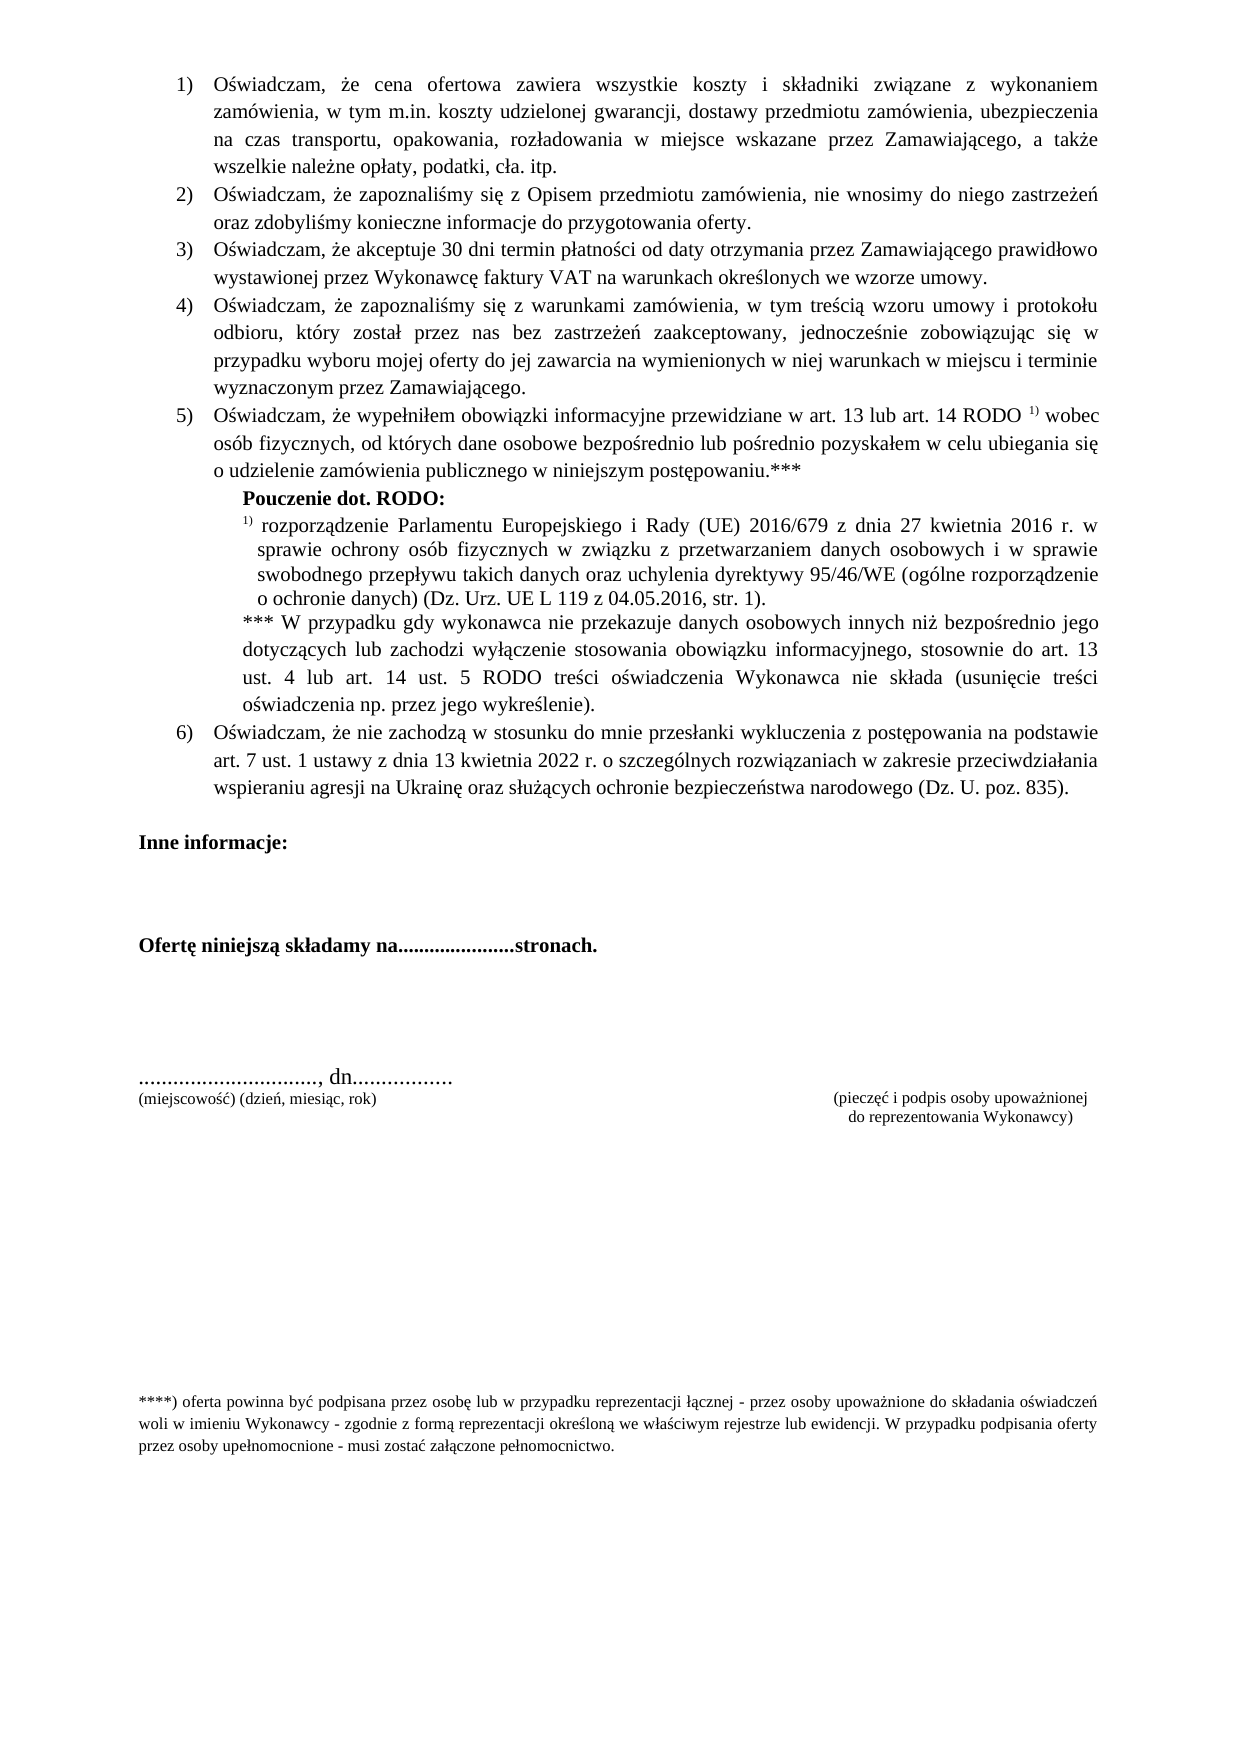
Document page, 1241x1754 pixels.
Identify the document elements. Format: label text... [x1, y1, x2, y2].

text (miejscowość) (dzień, miesiąc, rok) [138, 1089, 1099, 1108]
list Oświadczam, że zapoznaliśmy się z warunkami zamówienia, w tym treścią wzoru umowy i protokołu odbioru, który został przez nas bez zastrzeżeń zaakceptowany, jednocześnie zobowiązując się w przypadku wyboru mojej oferty do jej zawarcia na wymienionych w niej warunkach w miejscu i terminie wyznaczonym przez Zamawiającego. [176, 292, 1099, 399]
text *** W przypadku gdy wykonawca nie przekazuje danych osobowych innych niż bezpośrednio jego dotyczących lub zachodzi wyłączenie stosowania obowiązku informacyjnego, stosownie do art. 13 ust. 4 lub art. 14 ust. 5 RODO treści oświadczenia Wykonawca nie składa (usunięcie treści oświadczenia np. przez jego wykreślenie). [242, 609, 1099, 716]
text ****) oferta powinna być podpisana przez osobę lub w przypadku reprezentacji łącznej - przez osoby upoważnione do składania oświadczeń woli w imieniu Wykonawcy - zgodnie z formą reprezentacji określoną we właściwym rejestrze lub ewidencji. W przypadku podpisania oferty przez osoby upełnomocnione - musi zostać załączone pełnomocnictwo. [138, 1392, 1099, 1455]
text Ofertę niniejszą składamy na stronach. [138, 932, 1099, 957]
list Oświadczam, że nie zachodzą w stosunku do mnie przesłanki wykluczenia z postępowania na podstawie art. 7 ust. 1 ustawy z dnia 13 kwietnia 2022 r. o szczególnych rozwiązaniach w zakresie przeciwdziałania wspieraniu agresji na Ukrainę oraz służących ochronie bezpieczeństwa narodowego (Dz. U. poz. 835). [176, 720, 1099, 799]
text Inne informacje: [138, 830, 1099, 854]
list Oświadczam, że zapoznaliśmy się z Opisem przedmiotu zamówienia, nie wnosimy do niego zastrzeżeń oraz zdobyliśmy konieczne informacje do przygotowania oferty. [176, 182, 1099, 234]
text Pouczenie dot. RODO: [242, 486, 1099, 510]
list Oświadczam, że wypełniłem obowiązki informacyjne przewidziane w art. 13 lub art. 14 RODO 1) wobec osób fizycznych, od których dane osobowe bezpośrednio lub pośrednio pozyskałem w celu ubiegania się o udzielenie zamówienia publicznego w niniejszym postępowaniu.*** [176, 403, 1099, 482]
text , dn [138, 1063, 1099, 1089]
text 1) rozporządzenie Parlamentu Europejskiego i Rady (UE) 2016/679 z dnia 27 kwietnia 2016 r. w sprawie ochrony osób fizycznych w związku z przetwarzaniem danych osobowych i w sprawie swobodnego przepływu takich danych oraz uchylenia dyrektywy 95/46/WE (ogólne rozporządzenie o ochronie danych) (Dz. Urz. UE L 119 z 04.05.2016, str. 1). [242, 513, 1099, 609]
list Oświadczam, że cena ofertowa zawiera wszystkie koszty i składniki związane z wykonaniem zamówienia, w tym m.in. koszty udzielonej gwarancji, dostawy przedmiotu zamówienia, ubezpieczenia na czas transportu, opakowania, rozładowania w miejsce wskazane przez Zamawiającego, a także wszelkie należne opłaty, podatki, cła. itp. [176, 72, 1099, 178]
list Oświadczam, że akceptuje 30 dni termin płatności od daty otrzymania przez Zamawiającego prawidłowo wystawionej przez Wykonawcę faktury VAT na warunkach określonych we wzorze umowy. [176, 237, 1099, 289]
